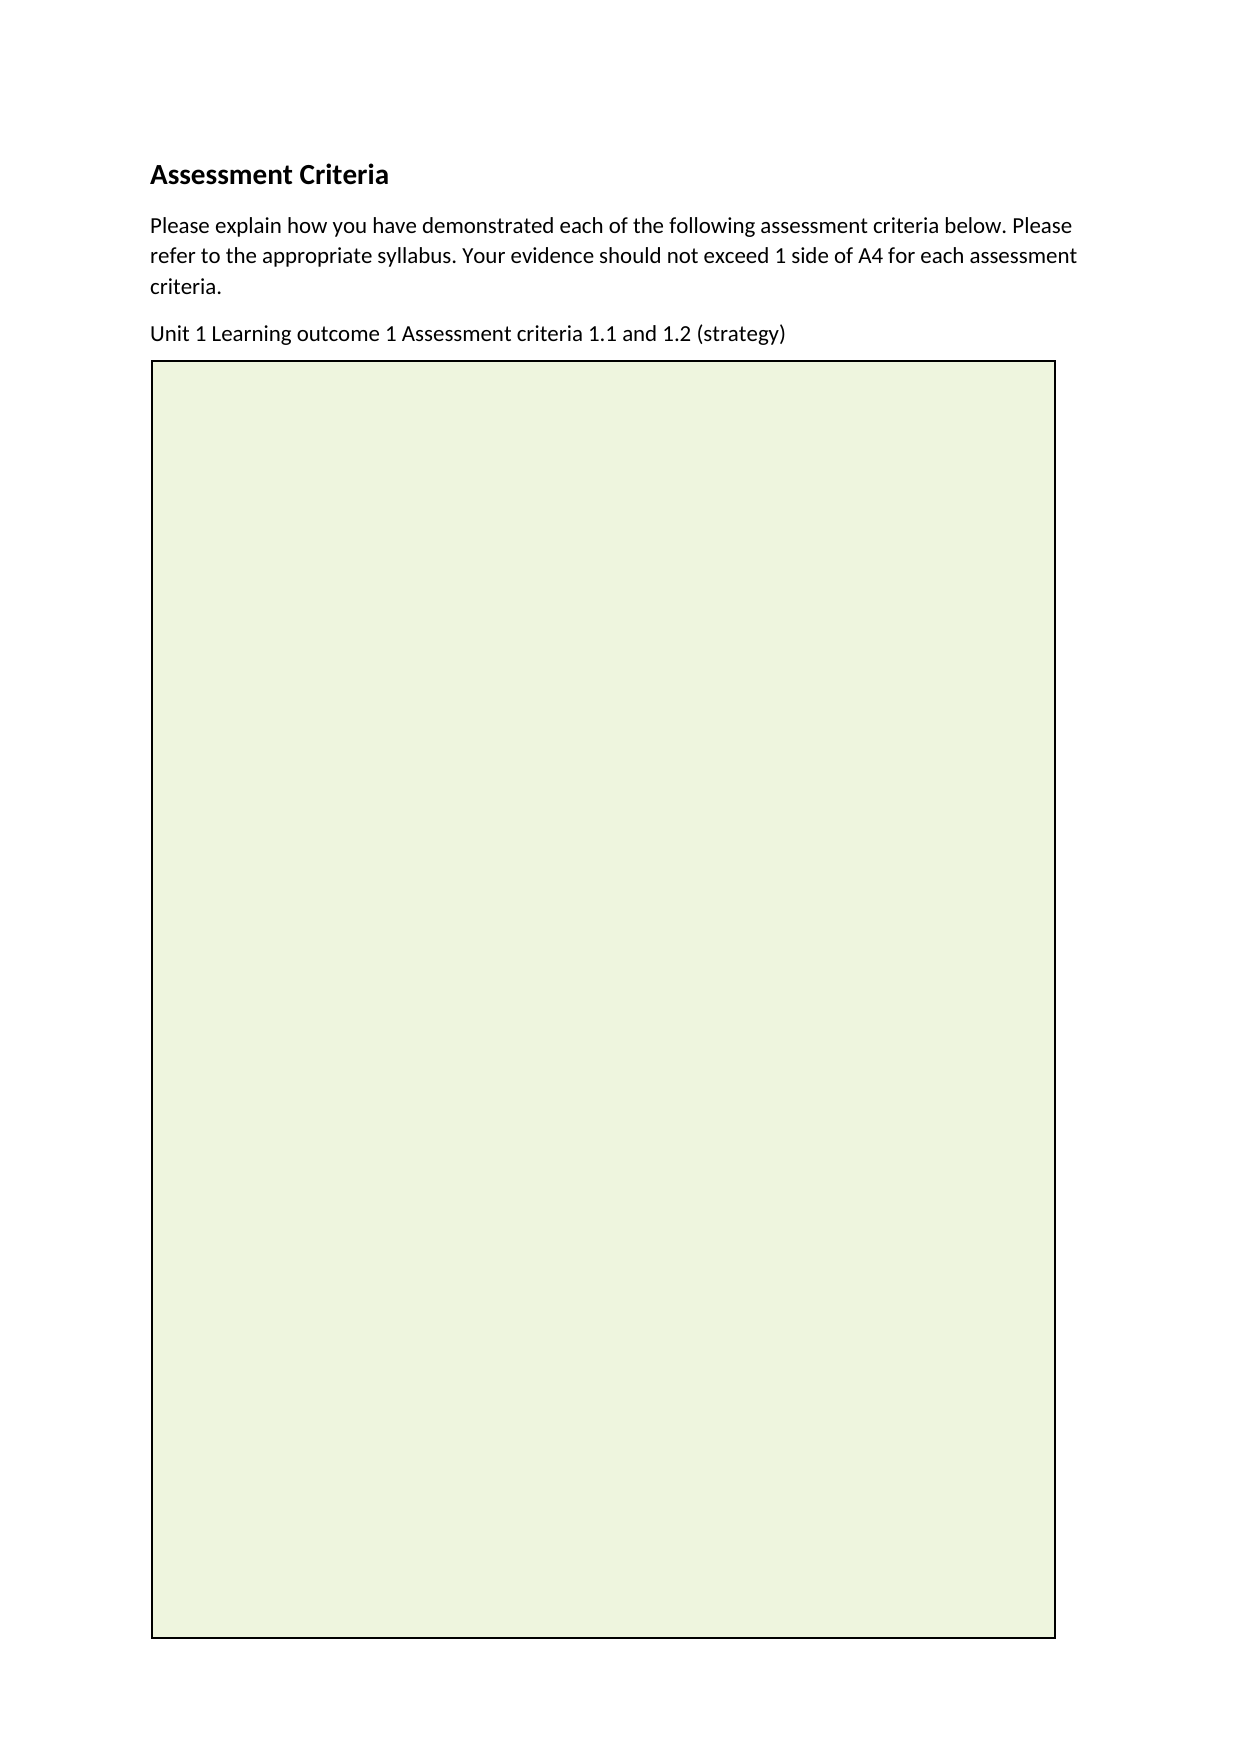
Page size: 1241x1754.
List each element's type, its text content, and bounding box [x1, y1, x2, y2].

text Please explain how you have demonstrated each of the following assessment criteria below. Please refer to the appropriate syllabus. Your evidence should not exceed 1 side of A4 for each assessment criteria. [150, 211, 1090, 300]
text Assessment Criteria [150, 156, 1090, 192]
text Unit 1 Learning outcome 1 Assessment criteria 1.1 and 1.2 (strategy) [150, 319, 1090, 347]
